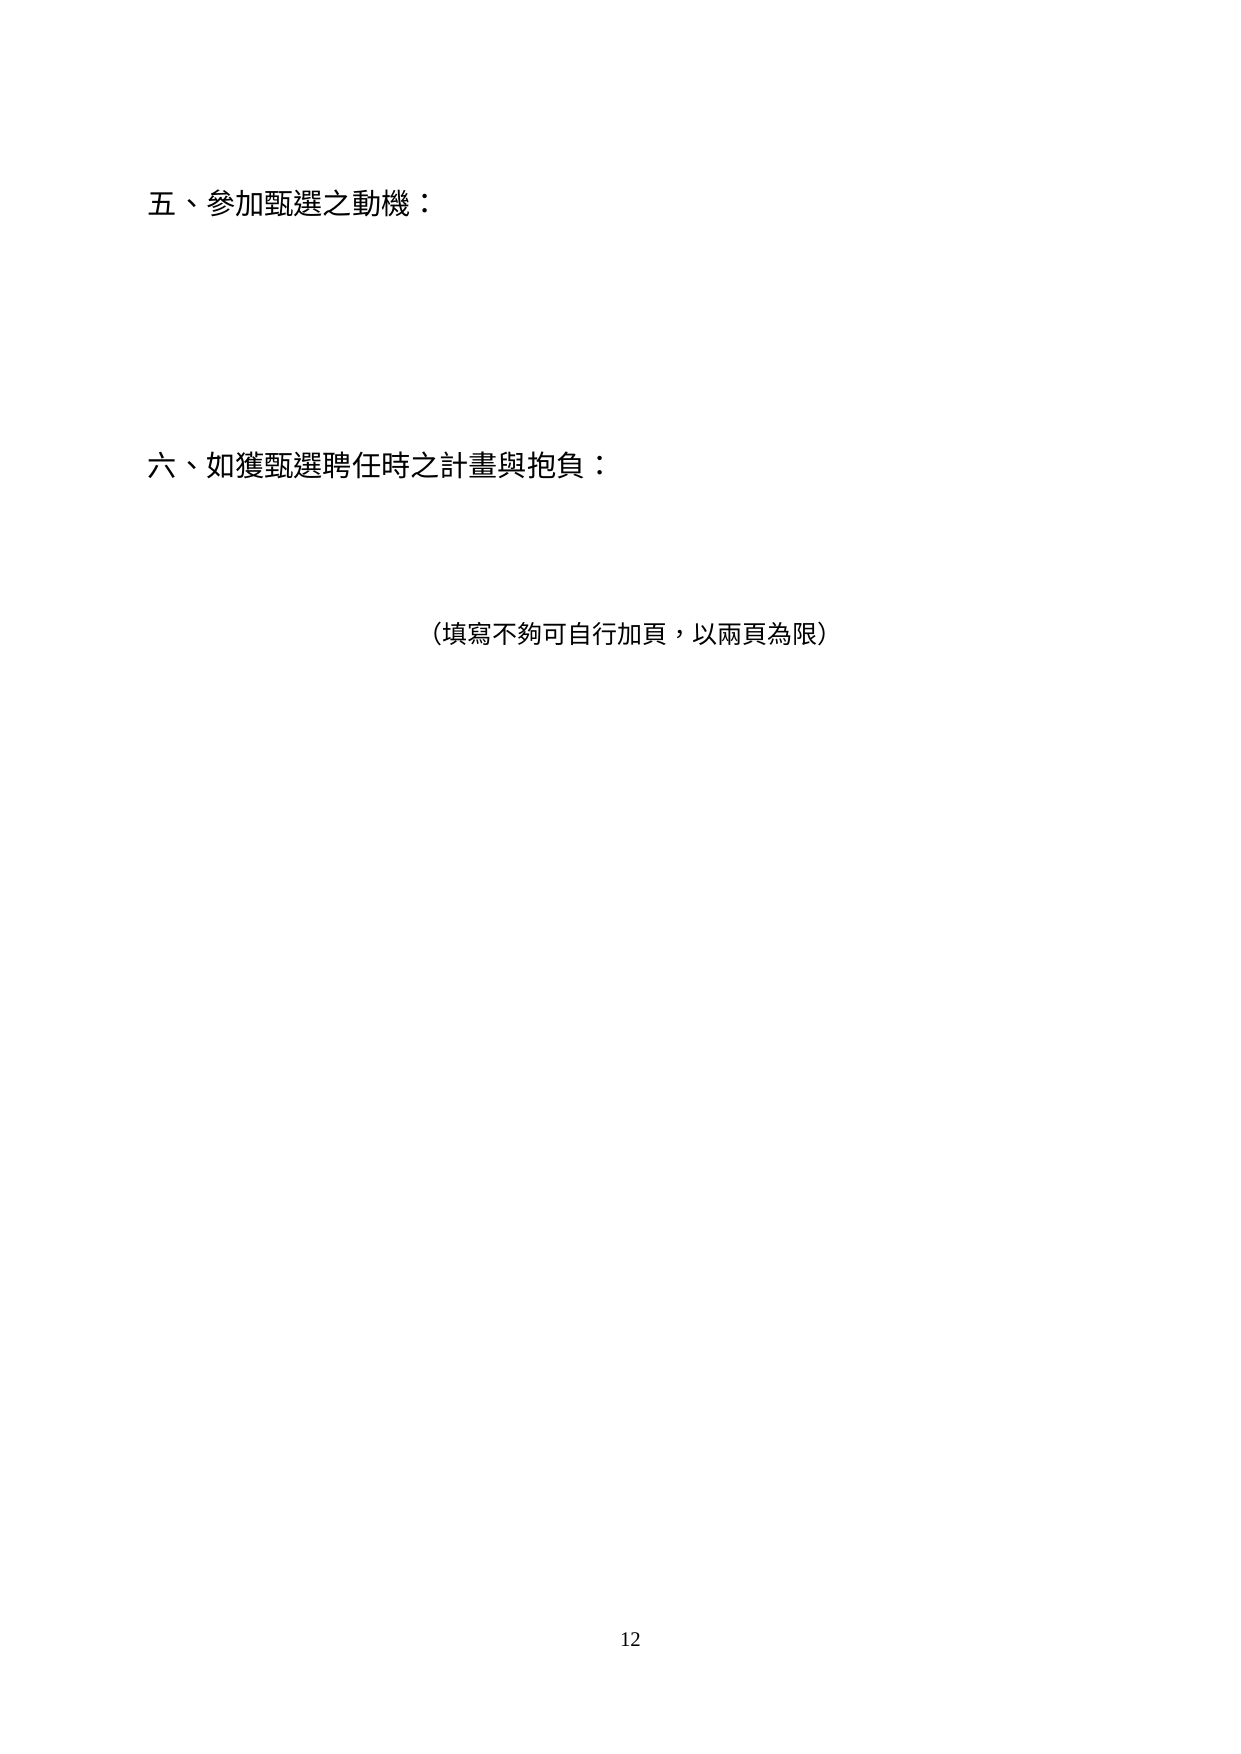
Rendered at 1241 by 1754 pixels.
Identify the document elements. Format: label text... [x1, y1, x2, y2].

text 五、參加甄選之動機： [148, 164, 1113, 239]
text （填寫不夠可自行加頁，以兩頁為限） [148, 614, 1113, 651]
text 六、如獲甄選聘任時之計畫與抱負： [148, 426, 1113, 501]
